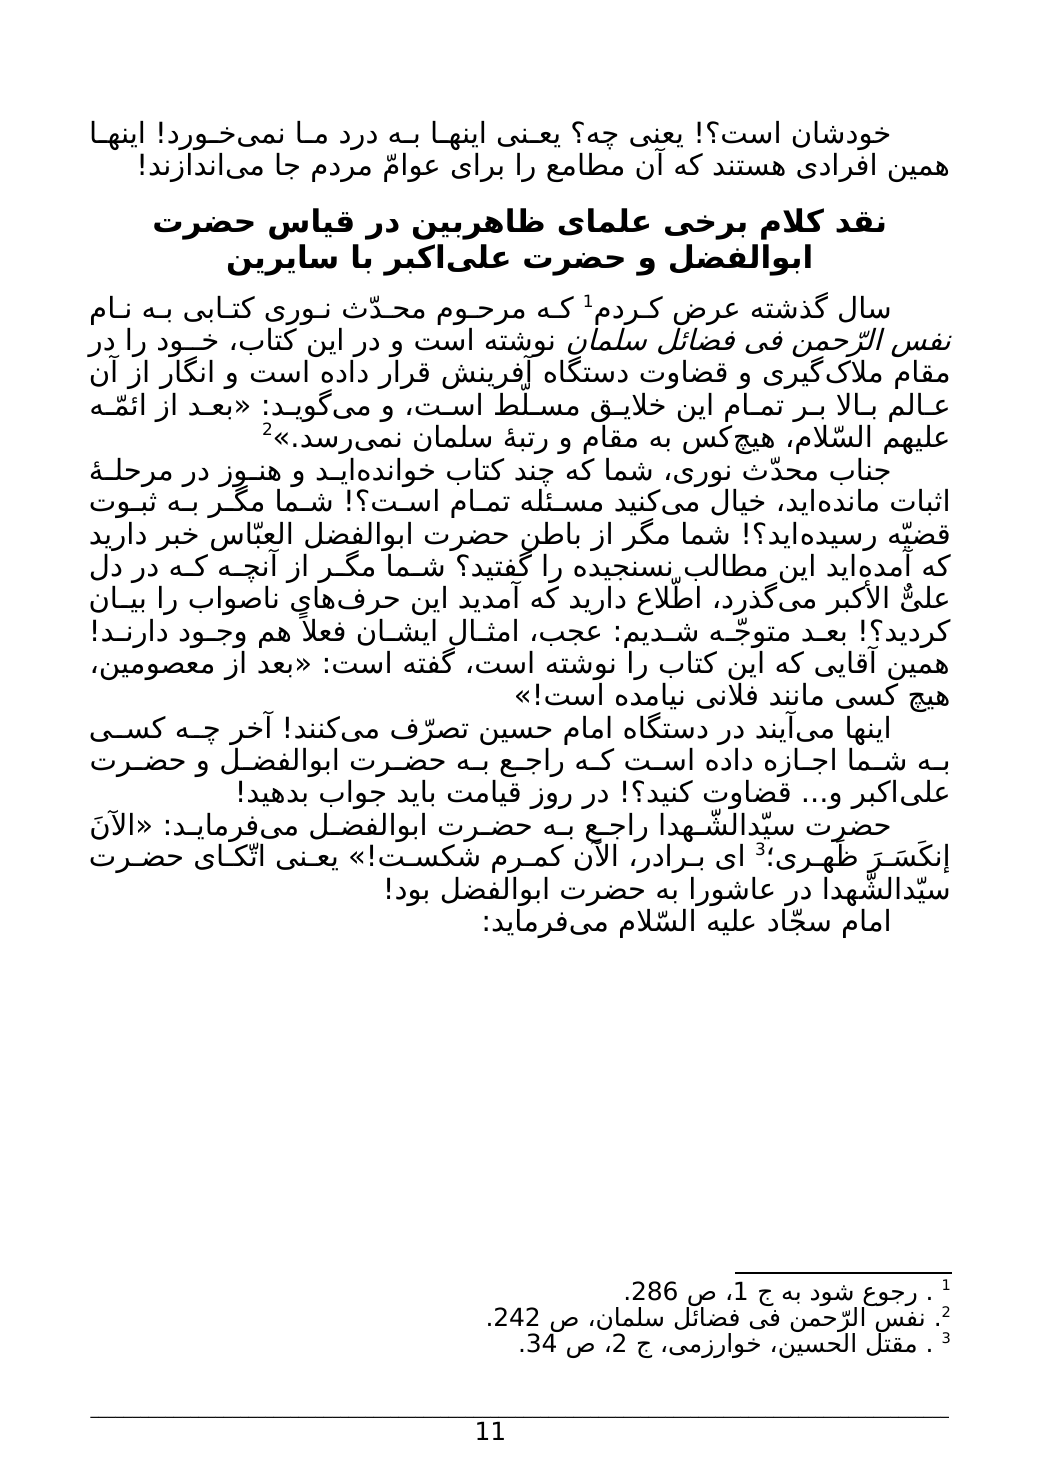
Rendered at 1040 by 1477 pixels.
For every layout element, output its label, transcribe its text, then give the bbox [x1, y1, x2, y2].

text اینها می‌آیند در دستگاه امام حسین تصرّف می‌کنند! آخر چه کسی به شما اجازه داده است که راجع به حضرت ابوالفضل و حضرت علی‌اکبر و... قضاوت کنید؟! در روز قیامت باید جواب بدهید! [89, 712, 951, 809]
text سال گذشته عرض کردم که مرحوم محدّث نوری کتابی به نام نفس الرّحمن فی فضائل سلمان نوشته است و در این کتاب، خود را در مقام ملاک‌گیری و قضاوت دستگاه آفرینش قرار داده است و انگار از آن عالم بالا بر تمام این خلایق مسلّط است، و می‌گوید: «بعد از ائمّه علیهم السّلام، هیچ‌کس به مقام و رتبۀ سلمان نمی‌رسد.» [89, 293, 951, 454]
text خودشان است؟! یعنی چه؟ یعنی اینها به درد ما نمی‌خورد! اینها همین افرادی هستند که آن مطامع را برای عوامّ مردم جا می‌اندازند! [89, 118, 951, 183]
text حضرت سیّدالشّهدا راجع به حضرت ابوالفضل می‌فرماید: «الآنَ إنکَسَرَ ظَهری؛ ای برادر، الآن کمرم شکست!» یعنی اتّکای حضرت سیّدالشّهدا در عاشورا به حضرت ابوالفضل بود! [89, 809, 951, 906]
text امام سجّاد علیه السّلام می‌فرماید: [89, 906, 951, 938]
subtitle نقد کلام برخی علمای ظاهربین در قیاس حضرت ابوالفضل و حضرت علی‌اکبر با سایرین [89, 203, 951, 276]
text جناب محدّث نوری، شما که چند کتاب خوانده‌اید و هنوز در مرحلۀ اثبات مانده‌اید، خیال می‌کنید مسئله تمام است؟! شما مگر به ثبوت قضیّه رسیده‌اید؟! شما مگر از باطن حضرت ابوالفضل العبّاس خبر دارید که آمده‌اید این مطالب نسنجیده را گفتید؟ شما مگر از آنچه که در دل علیٌّ الأکبر می‌گذرد، اطّلاع دارید که آمدید این حرف‌های ناصواب را بیان کردید؟! بعد متوجّه شدیم: عجب، امثال ایشان فعلاً هم وجود دارند! همین آقایی که این کتاب را نوشته است، گفته است: «بعد از معصومین، هیچ کسی مانند فلانی نیامده است!» [89, 454, 951, 712]
